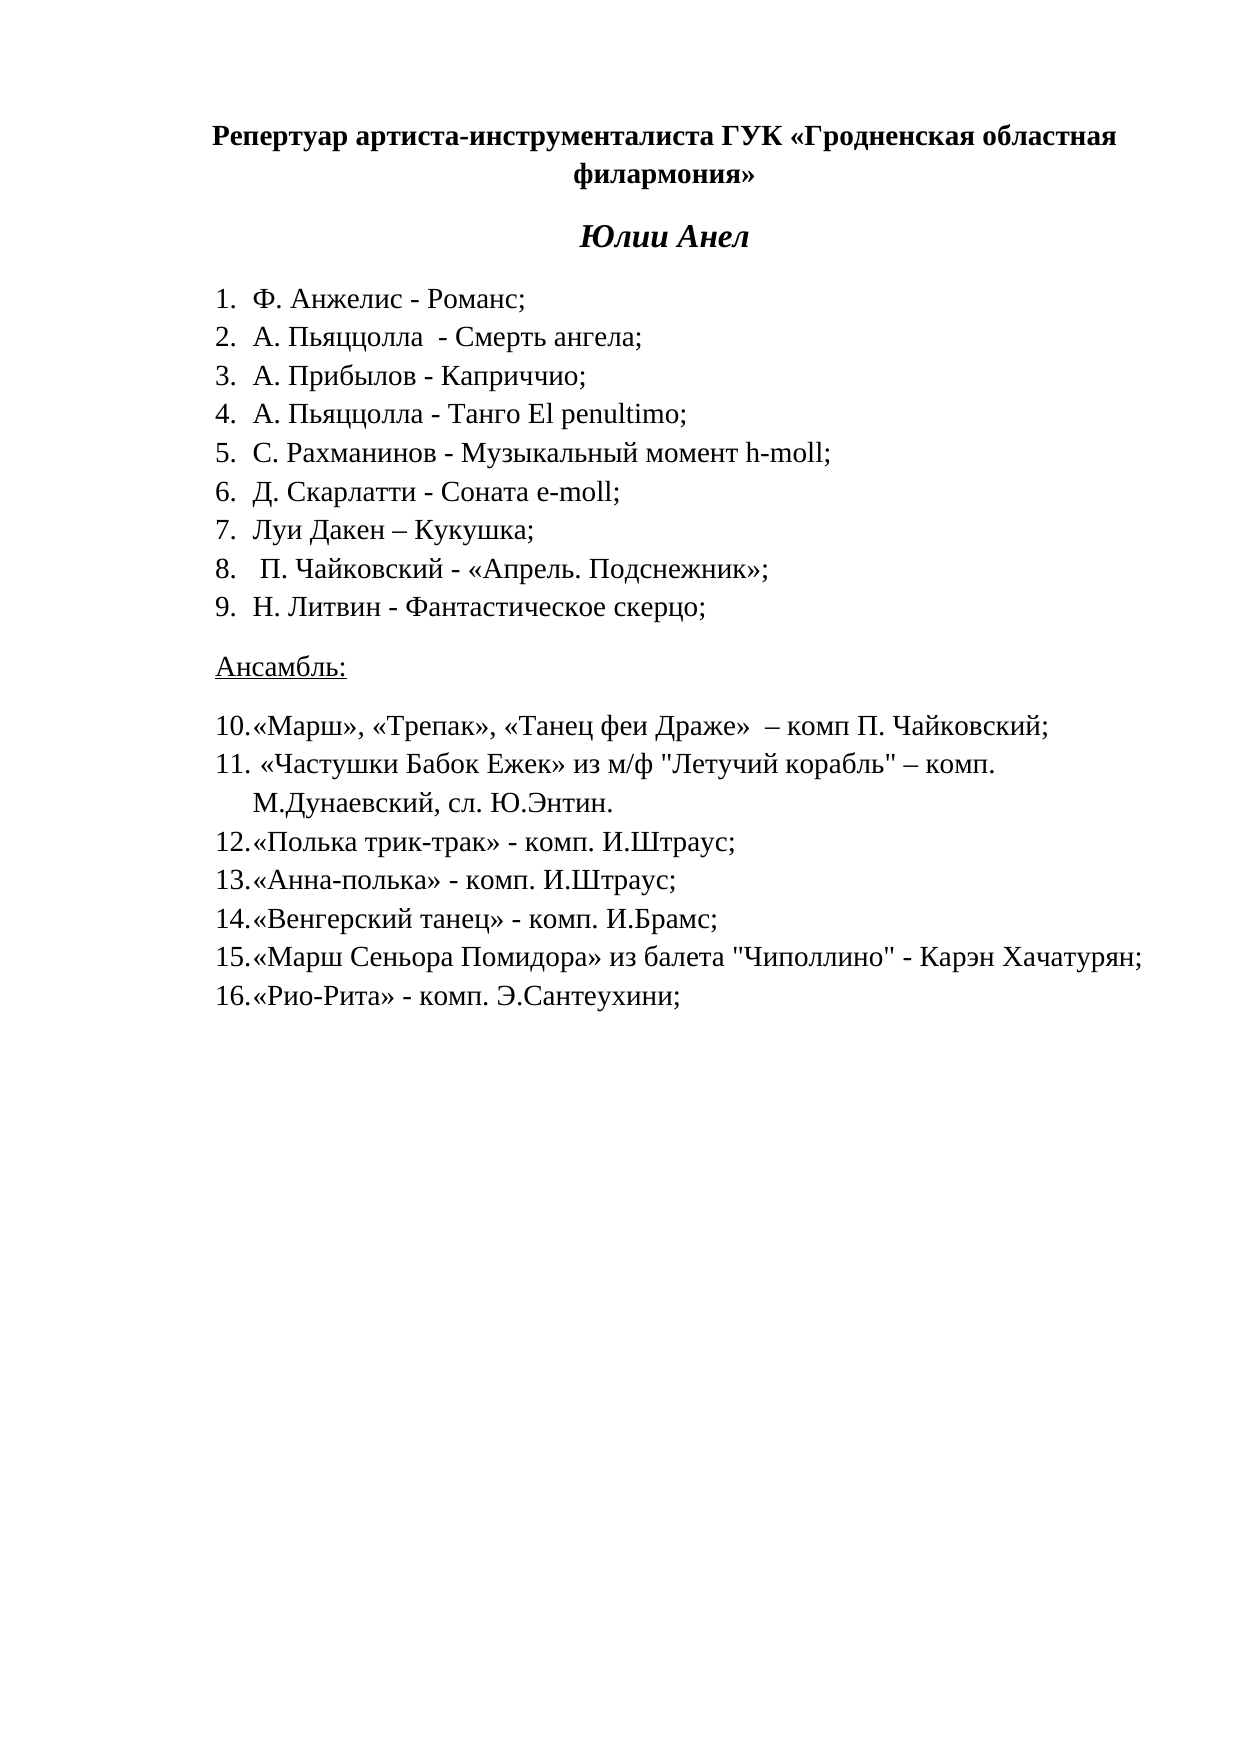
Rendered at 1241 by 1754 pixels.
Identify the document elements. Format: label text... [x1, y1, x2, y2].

list Н. Литвин - Фантастическое скерцо; [215, 589, 1152, 623]
list «Венгерский танец» - комп. И.Брамс; [215, 901, 1152, 934]
list «Анна-полька» - комп. И.Штраус; [215, 862, 1152, 896]
list «Марш Сеньора Помидора» из балета "Чиполлино" - Карэн Хачатурян; [215, 939, 1152, 973]
list А. Прибылов - Каприччио; [215, 358, 1152, 392]
list А. Пьяццолла - Смерть ангела; [215, 319, 1152, 353]
list П. Чайковский - «Апрель. Подснежник»; [215, 551, 1152, 584]
text Репертуар артиста-инструменталиста ГУК «Гродненская областная филармония» [177, 118, 1152, 190]
list А. Пьяццолла - Танго El penultimo; [215, 397, 1152, 430]
text Ансамбль: [215, 649, 1152, 682]
list «Марш», «Трепак», «Танец феи Драже» – комп П. Чайковский; [215, 708, 1152, 742]
list С. Рахманинов - Музыкальный момент h-moll; [215, 435, 1152, 469]
text Юлии Анел [177, 216, 1152, 254]
list Д. Скарлатти - Соната e-moll; [215, 474, 1152, 507]
list «Рио-Рита» - комп. Э.Сантеухини; [215, 978, 1152, 1011]
list Луи Дакен – Кукушка; [215, 512, 1152, 546]
list Ф. Анжелис - Романс; [215, 281, 1152, 314]
list «Частушки Бабок Ежек» из м/ф "Летучий корабль" – комп. М.Дунаевский, сл. Ю.Энтин. [215, 747, 1152, 819]
list «Полька трик-трак» - комп. И.Штраус; [215, 824, 1152, 857]
